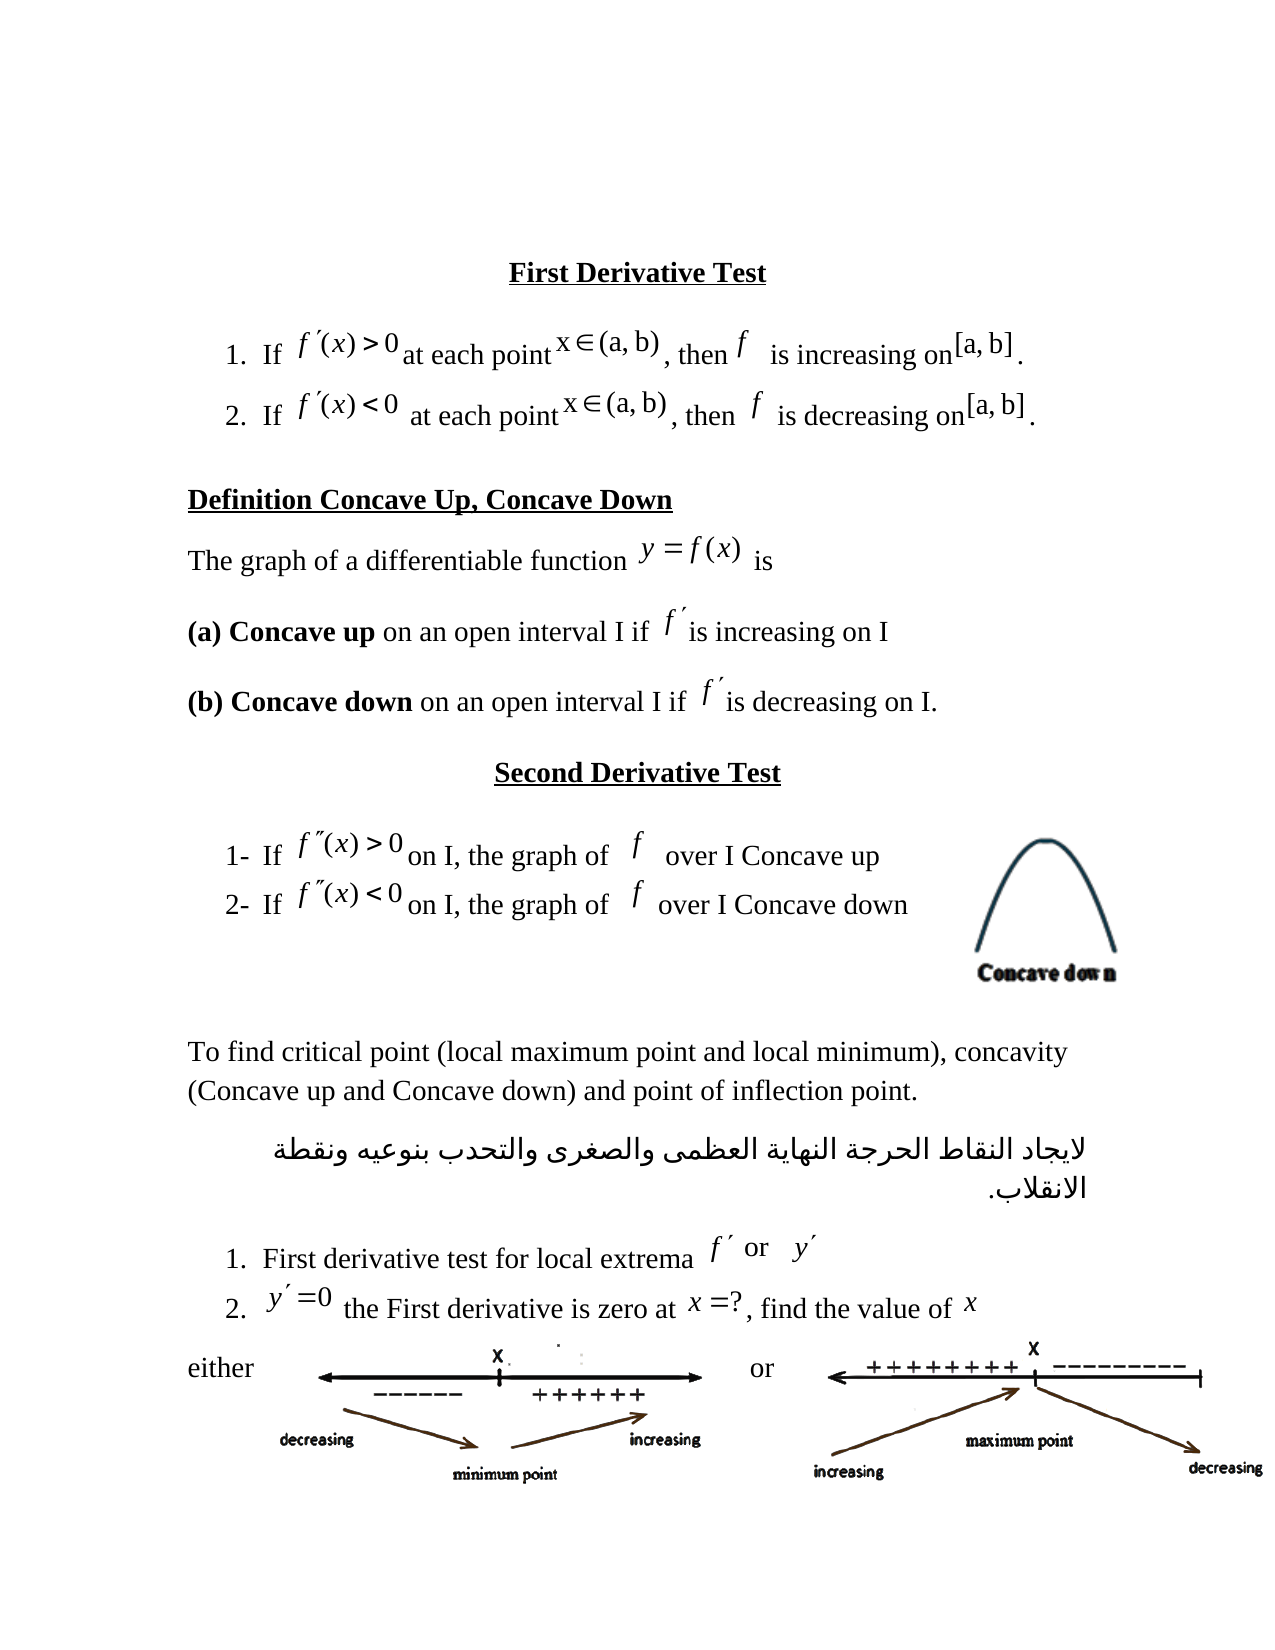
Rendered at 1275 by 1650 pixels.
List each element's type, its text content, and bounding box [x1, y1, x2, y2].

text either or [719, 1350, 803, 1384]
list If at each point, then is decreasing on. [225, 387, 1087, 432]
text The graph of a differentiable function is [187, 532, 1087, 577]
text Definition Concave Up, Concave Down [187, 482, 1087, 516]
text Second Derivative Test [187, 755, 1087, 789]
text لايجاد النقاط الحرجة النهاية العظمى والصغرى والتحدب بنوعيه ونقطة الانقلاب. [187, 1132, 1087, 1204]
picture [257, 1335, 719, 1495]
text First Derivative Test [187, 255, 1087, 288]
picture [970, 835, 1129, 990]
list If at each point, then is increasing on. [225, 326, 1087, 370]
list the First derivative is zero at , find the value of [225, 1280, 1087, 1324]
list First derivative test for local extrema [225, 1230, 1087, 1275]
text (a) Concave up on an open interval I if is increasing on I [187, 603, 1087, 647]
list If on I, the graph of over I Concave up [225, 827, 1087, 871]
picture [803, 1340, 1275, 1496]
text either or [187, 1350, 257, 1384]
list If on I, the graph of over I Concave down [225, 876, 970, 921]
text (b) Concave down on an open interval I if is decreasing on I. [187, 673, 1087, 718]
text To find critical point (local maximum point and local minimum), concavity (Concave up and Concave down) and point of inflection point. [187, 1034, 1087, 1107]
